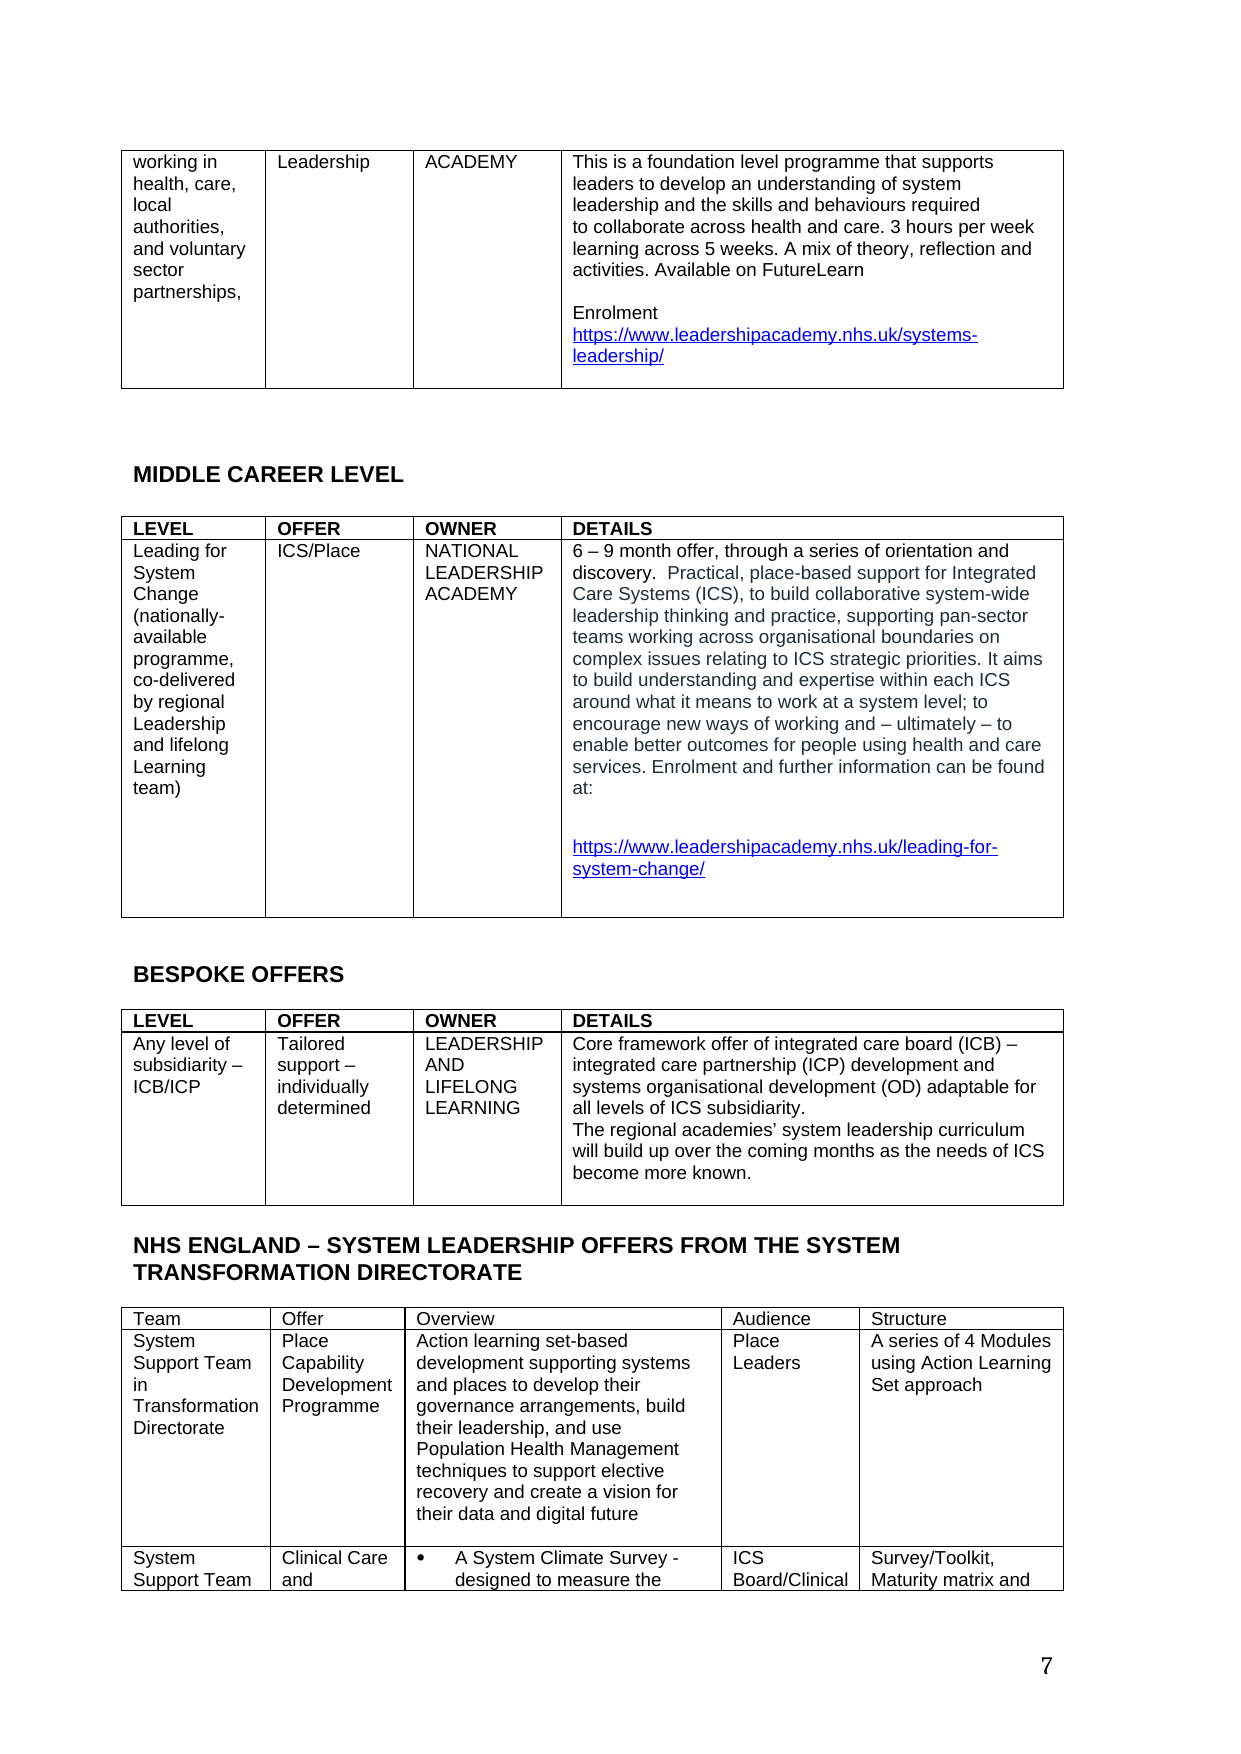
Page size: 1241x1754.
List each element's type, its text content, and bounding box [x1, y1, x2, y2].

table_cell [266, 151, 413, 388]
table_cell A series of 4 Modules using Action Learning Set approach [860, 1330, 1063, 1546]
table_cell 6 – 9 month offer, through a series of orientation and discovery. Practical, place-based support for Integrated Care Systems (ICS), to build collaborative system-wide leadership thinking and practice, supporting pan-sector teams working across organisational boundaries on complex issues relating to ICS strategic priorities. It aims to build understanding and expertise within each ICS around what it means to work at a system level; to encourage new ways of working and – ultimately – to enable better outcomes for people using health and care services. Enrolment and further information can be found at: https://www.leadershipacademy.nhs.uk/leading-for-system-change/ [562, 540, 1063, 917]
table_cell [414, 151, 561, 388]
table_cell Leading for System Change (nationally-available programme, co-delivered by regional Leadership and lifelong Learning team) [122, 540, 265, 917]
table_cell Core framework offer of integrated care board (ICB) – integrated care partnership (ICP) development and systems organisational development (OD) adaptable for all levels of ICS subsidiarity. The regional academies’ system leadership curriculum will build up over the coming months as the needs of ICS become more known. [562, 1033, 1063, 1205]
table_header DETAILS [562, 1010, 1063, 1031]
table_cell Place Leaders [722, 1330, 859, 1546]
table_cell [562, 151, 1063, 388]
table_header Overview [406, 1308, 721, 1329]
table_cell System Support Team in Transformation Directorate [122, 1330, 270, 1546]
table_cell Tailored support – individually determined [266, 1033, 413, 1205]
table_header LEVEL [122, 1010, 265, 1031]
table_header OWNER [414, 517, 561, 539]
table_cell Place Capability Development Programme [271, 1330, 404, 1546]
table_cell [860, 1547, 1063, 1590]
table_header LEVEL [122, 517, 265, 539]
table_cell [271, 1547, 404, 1590]
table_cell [122, 1547, 270, 1590]
table_header OWNER [414, 1010, 561, 1031]
table_header Audience [722, 1308, 859, 1329]
text MIDDLE CAREER LEVEL [133, 461, 1053, 487]
table_header DETAILS [562, 517, 1063, 539]
table_cell ICS/Place [266, 540, 413, 917]
text NHS ENGLAND – SYSTEM LEADERSHIP OFFERS FROM THE SYSTEM TRANSFORMATION DIRECTORATE [133, 1232, 1053, 1285]
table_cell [122, 151, 265, 388]
table_header Offer [271, 1308, 404, 1329]
table_header Structure [860, 1308, 1063, 1329]
table_header OFFER [266, 517, 413, 539]
table_header Team [122, 1308, 270, 1329]
table_cell Action learning set-based development supporting systems and places to develop their governance arrangements, build their leadership, and use Population Health Management techniques to support elective recovery and create a vision for their data and digital future [406, 1330, 721, 1546]
table_cell NATIONAL LEADERSHIP ACADEMY [414, 540, 561, 917]
text BESPOKE OFFERS [133, 961, 1053, 987]
table_header OFFER [266, 1010, 413, 1031]
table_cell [406, 1547, 721, 1590]
table_cell Any level of subsidiarity – ICB/ICP [122, 1033, 265, 1205]
table_cell LEADERSHIP AND LIFELONG LEARNING [414, 1033, 561, 1205]
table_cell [722, 1547, 859, 1590]
